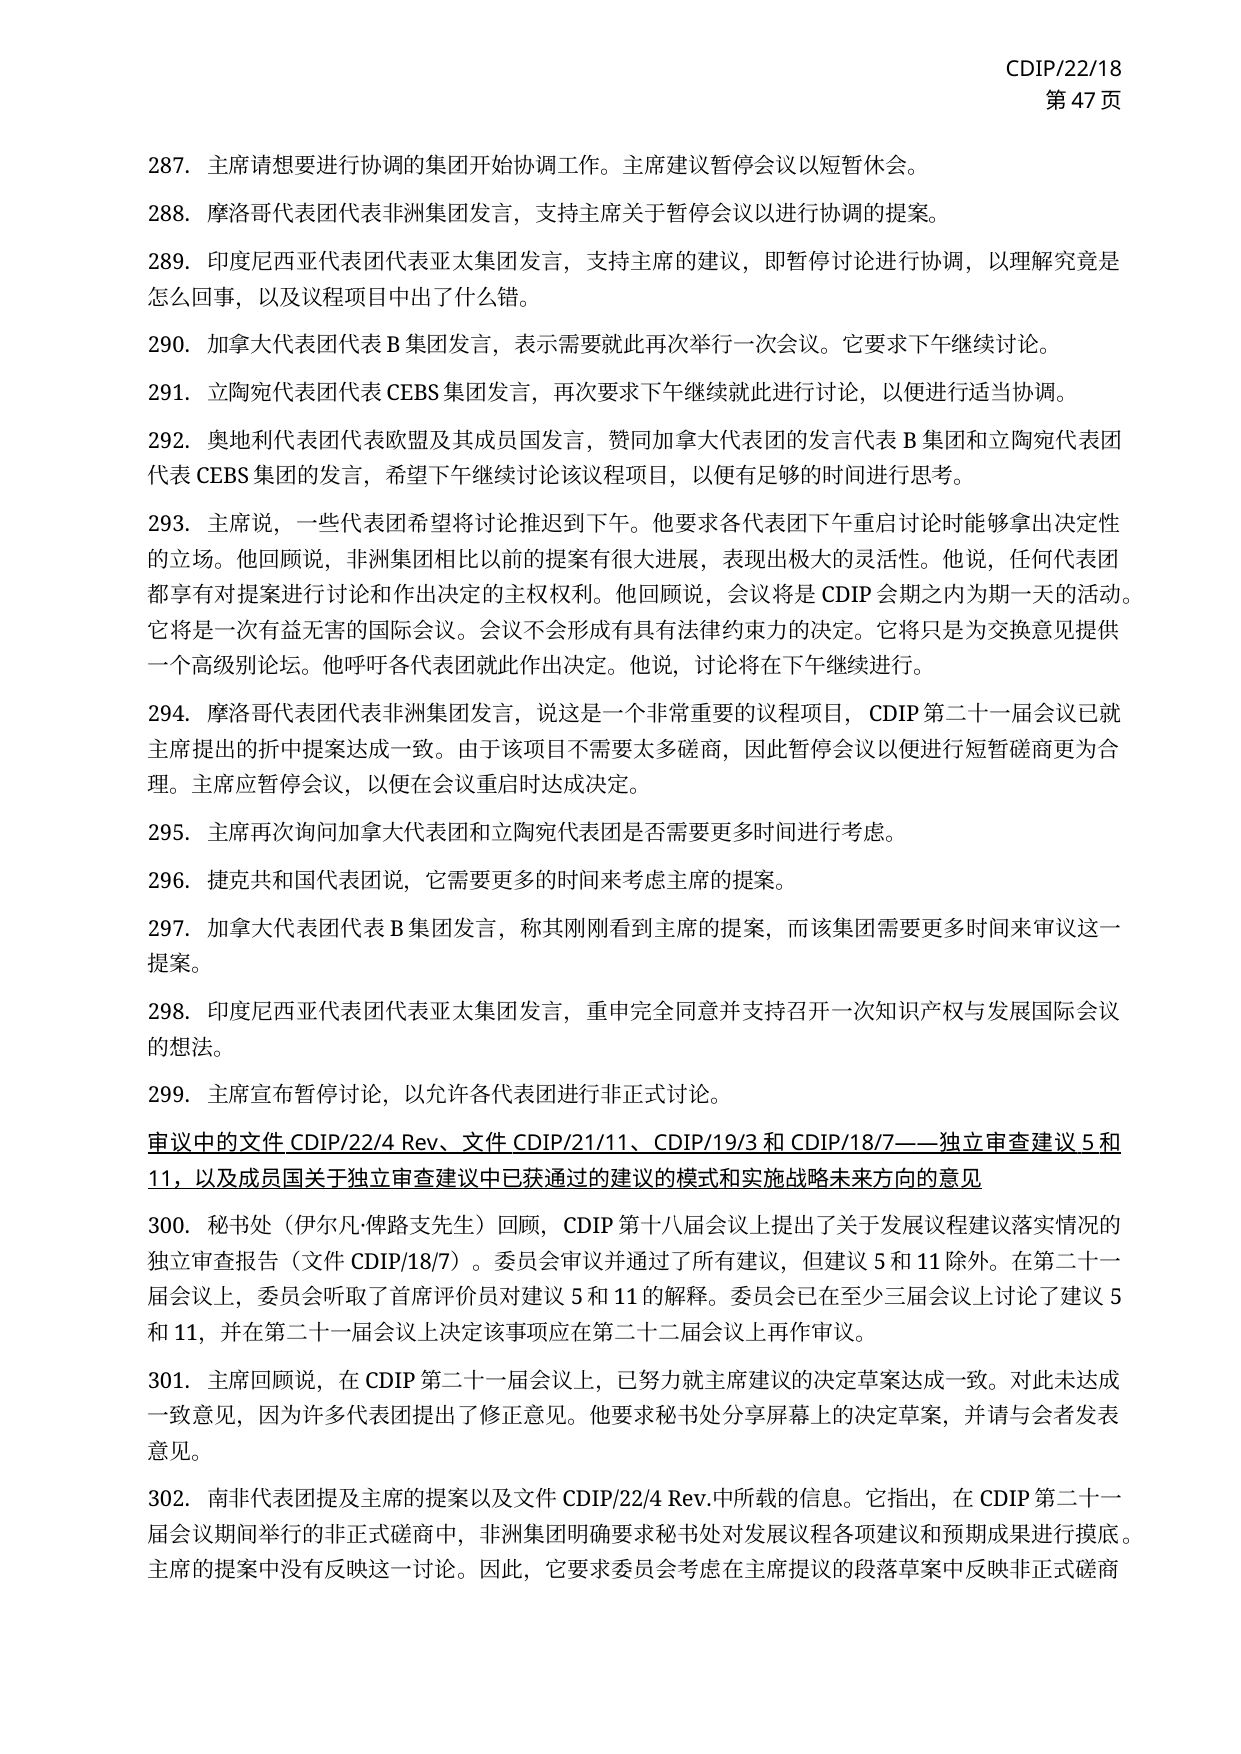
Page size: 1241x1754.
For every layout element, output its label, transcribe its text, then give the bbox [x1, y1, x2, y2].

list 摩洛哥代表团代表非洲集团发言，支持主席关于暂停会议以进行协调的提案。 [148, 192, 1122, 228]
list 主席请想要进行协调的集团开始协调工作。主席建议暂停会议以短暂休会。 [148, 144, 1122, 180]
list 加拿大代表团代表B集团发言，表示需要就此再次举行一次会议。它要求下午继续讨论。 [148, 324, 1122, 359]
list 奥地利代表团代表欧盟及其成员国发言，赞同加拿大代表团的发言代表B集团和立陶宛代表团代表CEBS集团的发言，希望下午继续讨论该议程项目，以便有足够的时间进行思考。 [148, 419, 1122, 490]
list 主席宣布暂停讨论，以允许各代表团进行非正式讨论。 [148, 1074, 1122, 1109]
list 捷克共和国代表团说，它需要更多的时间来考虑主席的提案。 [148, 859, 1122, 894]
list 立陶宛代表团代表CEBS集团发言，再次要求下午继续就此进行讨论，以便进行适当协调。 [148, 372, 1122, 407]
list 摩洛哥代表团代表非洲集团发言，说这是一个非常重要的议程项目，CDIP第二十一届会议已就主席提出的折中提案达成一致。由于该项目不需要太多磋商，因此暂停会议以便进行短暂磋商更为合理。主席应暂停会议，以便在会议重启时达成决定。 [148, 692, 1122, 799]
list 印度尼西亚代表团代表亚太集团发言，重申完全同意并支持召开一次知识产权与发展国际会议的想法。 [148, 990, 1122, 1061]
list 印度尼西亚代表团代表亚太集团发言，支持主席的建议，即暂停讨论进行协调，以理解究竟是怎么回事，以及议程项目中出了什么错。 [148, 240, 1122, 311]
list 主席说，一些代表团希望将讨论推迟到下午。他要求各代表团下午重启讨论时能够拿出决定性的立场。他回顾说，非洲集团相比以前的提案有很大进展，表现出极大的灵活性。他说，任何代表团都享有对提案进行讨论和作出决定的主权权利。他回顾说，会议将是CDIP会期之内为期一天的活动。它将是一次有益无害的国际会议。会议不会形成有具有法律约束力的决定。它将只是为交换意见提供一个高级别论坛。他呼吁各代表团就此作出决定。他说，讨论将在下午继续进行。 [148, 503, 1122, 680]
list 秘书处（伊尔凡·俾路支先生）回顾，CDIP第十八届会议上提出了关于发展议程建议落实情况的独立审查报告（文件CDIP/18/7）。委员会审议并通过了所有建议，但建议5和11除外。在第二十一届会议上，委员会听取了首席评价员对建议5和11的解释。委员会已在至少三届会议上讨论了建议5和11，并在第二十一届会议上决定该事项应在第二十二届会议上再作审议。 [148, 1205, 1122, 1347]
list 主席回顾说，在CDIP第二十一届会议上，已努力就主席建议的决定草案达成一致。对此未达成一致意见，因为许多代表团提出了修正意见。他要求秘书处分享屏幕上的决定草案，并请与会者发表意见。 [148, 1359, 1122, 1465]
list 加拿大代表团代表B集团发言，称其刚刚看到主席的提案，而该集团需要更多时间来审议这一提‍案。 [148, 907, 1122, 978]
text 审议中的文件CDIP/22/4 Rev、文件CDIP/21/11、CDIP/19/3和CDIP/18/7——独立审查建议5和11，以及成员国关于独立审查建议中已获通过的建议的模式和实施战略未来方向的意见 [148, 1122, 1122, 1192]
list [148, 1478, 1122, 1584]
list 主席再次询问加拿大代表团和立陶宛代表团是否需要更多时间进行考虑。 [148, 811, 1122, 847]
